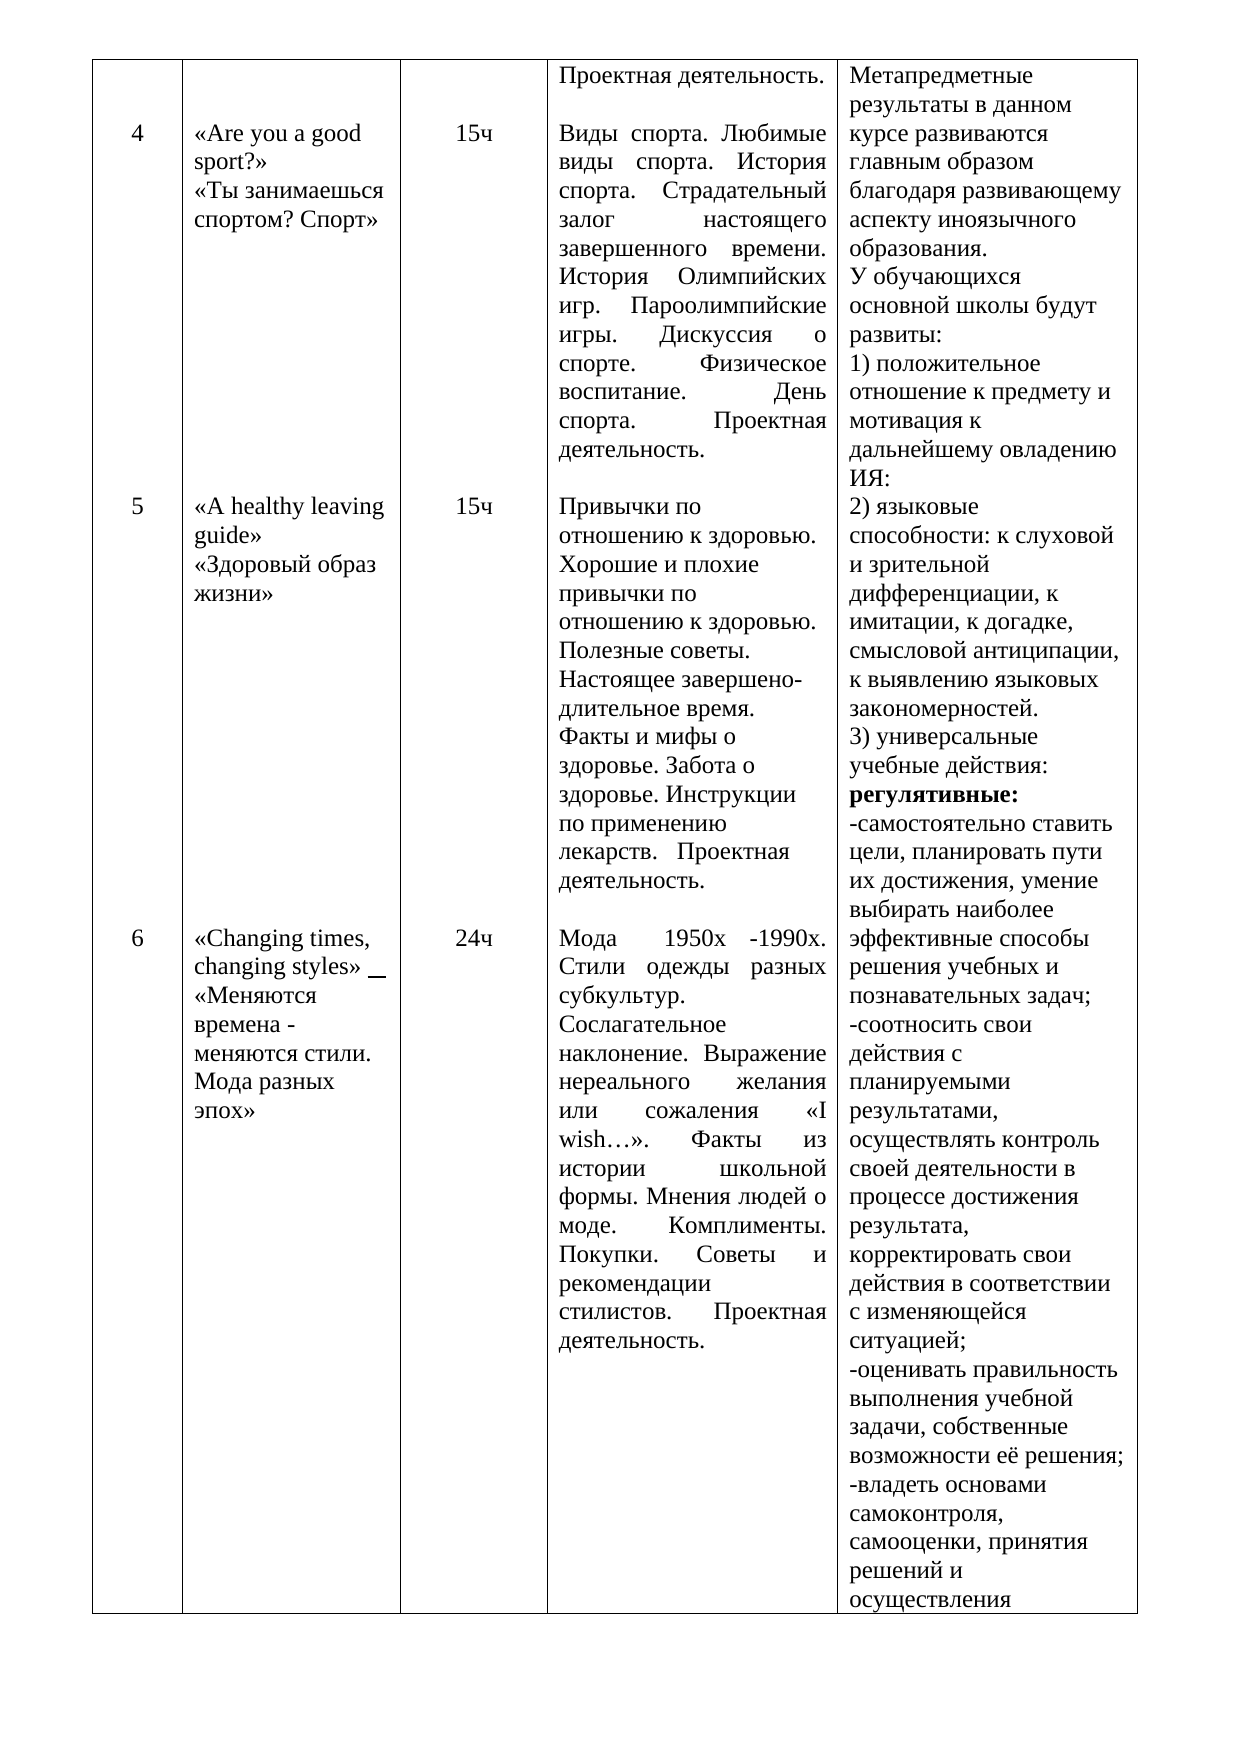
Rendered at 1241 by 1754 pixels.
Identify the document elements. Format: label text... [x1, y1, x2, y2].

table_cell 1 2 3 4 5 6 [93, 60, 182, 1613]
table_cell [401, 60, 547, 1613]
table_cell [548, 60, 837, 1613]
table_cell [838, 60, 1137, 1613]
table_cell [183, 60, 400, 1613]
